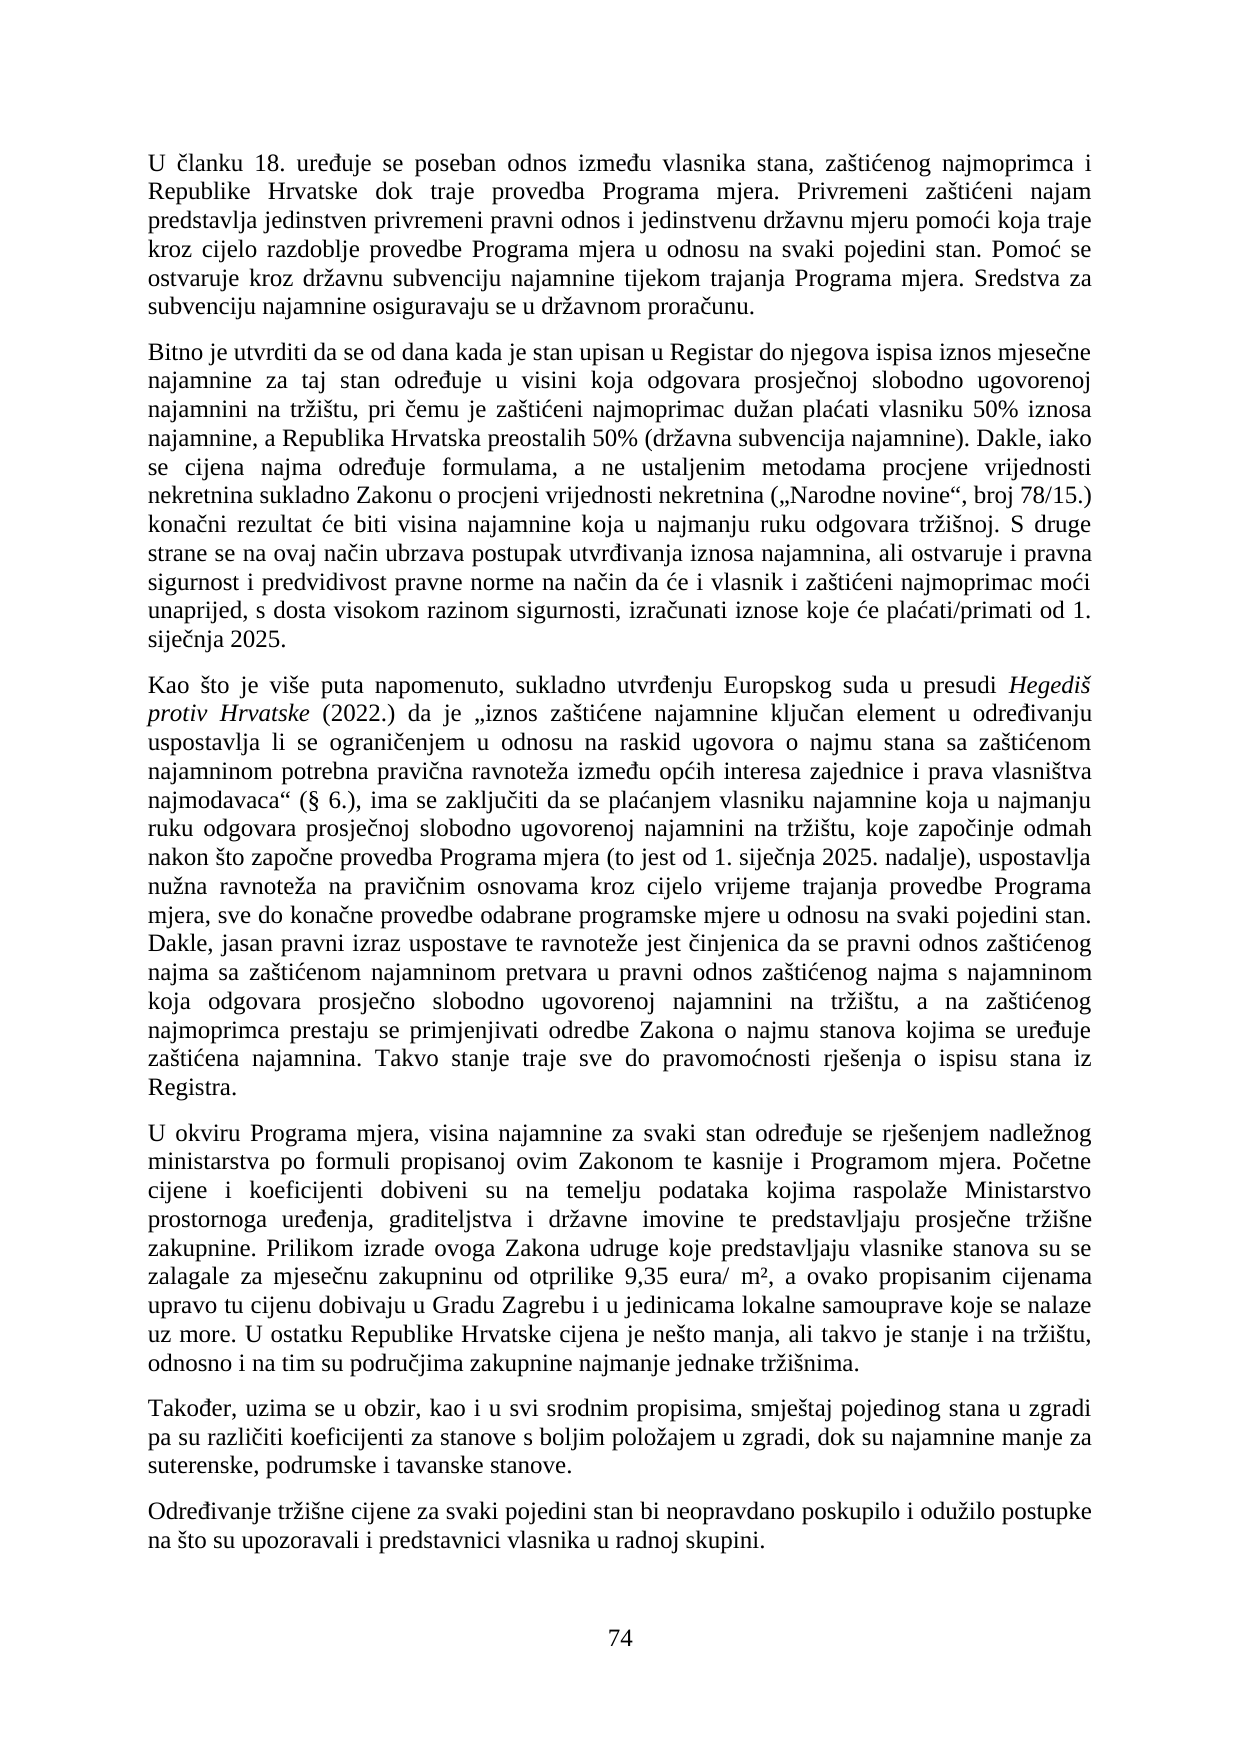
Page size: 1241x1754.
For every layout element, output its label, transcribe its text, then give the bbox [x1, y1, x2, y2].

text Kao što je više puta napomenuto, sukladno utvrđenju Europskog suda u presudi Hegediš protiv Hrvatske (2022.) da je „iznos zaštićene najamnine ključan element u određivanju uspostavlja li se ograničenjem u odnosu na raskid ugovora o najmu stana sa zaštićenom najamninom potrebna pravična ravnoteža između općih interesa zajednice i prava vlasništva najmodavaca“ (§ 6.), ima se zaključiti da se plaćanjem vlasniku najamnine koja u najmanju ruku odgovara prosječnoj slobodno ugovorenoj najamnini na tržištu, koje započinje odmah nakon što započne provedba Programa mjera (to jest od 1. siječnja 2025. nadalje), uspostavlja nužna ravnoteža na pravičnim osnovama kroz cijelo vrijeme trajanja provedbe Programa mjera, sve do konačne provedbe odabrane programske mjere u odnosu na svaki pojedini stan. Dakle, jasan pravni izraz uspostave te ravnoteže jest činjenica da se pravni odnos zaštićenog najma sa zaštićenom najamninom pretvara u pravni odnos zaštićenog najma s najamninom koja odgovara prosječno slobodno ugovorenoj najamnini na tržištu, a na zaštićenog najmoprimca prestaju se primjenjivati odredbe Zakona o najmu stanova kojima se uređuje zaštićena najamnina. Takvo stanje traje sve do pravomoćnosti rješenja o ispisu stana iz Registra. [148, 670, 1093, 1101]
text Bitno je utvrditi da se od dana kada je stan upisan u Registar do njegova ispisa iznos mjesečne najamnine za taj stan određuje u visini koja odgovara prosječnoj slobodno ugovorenoj najamnini na tržištu, pri čemu je zaštićeni najmoprimac dužan plaćati vlasniku 50% iznosa najamnine, a Republika Hrvatska preostalih 50% (državna subvencija najamnine). Dakle, iako se cijena najma određuje formulama, a ne ustaljenim metodama procjene vrijednosti nekretnina sukladno Zakonu o procjeni vrijednosti nekretnina („Narodne novine“, broj 78/15.) konačni rezultat će biti visina najamnine koja u najmanju ruku odgovara tržišnoj. S druge strane se na ovaj način ubrzava postupak utvrđivanja iznosa najamnina, ali ostvaruje i pravna sigurnost i predvidivost pravne norme na način da će i vlasnik i zaštićeni najmoprimac moći unaprijed, s dosta visokom razinom sigurnosti, izračunati iznose koje će plaćati/primati od 1. siječnja 2025. [148, 337, 1093, 653]
text U okviru Programa mjera, visina najamnine za svaki stan određuje se rješenjem nadležnog ministarstva po formuli propisanoj ovim Zakonom te kasnije i Programom mjera. Početne cijene i koeficijenti dobiveni su na temelju podataka kojima raspolaže Ministarstvo prostornoga uređenja, graditeljstva i državne imovine te predstavljaju prosječne tržišne zakupnine. Prilikom izrade ovoga Zakona udruge koje predstavljaju vlasnike stanova su se zalagale za mjesečnu zakupninu od otprilike 9,35 eura/ m², a ovako propisanim cijenama upravo tu cijenu dobivaju u Gradu Zagrebu i u jedinicama lokalne samouprave koje se nalaze uz more. U ostatku Republike Hrvatske cijena je nešto manja, ali takvo je stanje i na tržištu, odnosno i na tim su područjima zakupnine najmanje jednake tržišnima. [148, 1118, 1093, 1376]
text U članku 18. uređuje se poseban odnos između vlasnika stana, zaštićenog najmoprimca i Republike Hrvatske dok traje provedba Programa mjera. Privremeni zaštićeni najam predstavlja jedinstven privremeni pravni odnos i jedinstvenu državnu mjeru pomoći koja traje kroz cijelo razdoblje provedbe Programa mjera u odnosu na svaki pojedini stan. Pomoć se ostvaruje kroz državnu subvenciju najamnine tijekom trajanja Programa mjera. Sredstva za subvenciju najamnine osiguravaju se u državnom proračunu. [148, 148, 1093, 320]
text Određivanje tržišne cijene za svaki pojedini stan bi neopravdano poskupilo i odužilo postupke na što su upozoravali i predstavnici vlasnika u radnoj skupini. [148, 1496, 1093, 1553]
text Također, uzima se u obzir, kao i u svi srodnim propisima, smještaj pojedinog stana u zgradi pa su različiti koeficijenti za stanove s boljim položajem u zgradi, dok su najamnine manje za suterenske, podrumske i tavanske stanove. [148, 1393, 1093, 1479]
